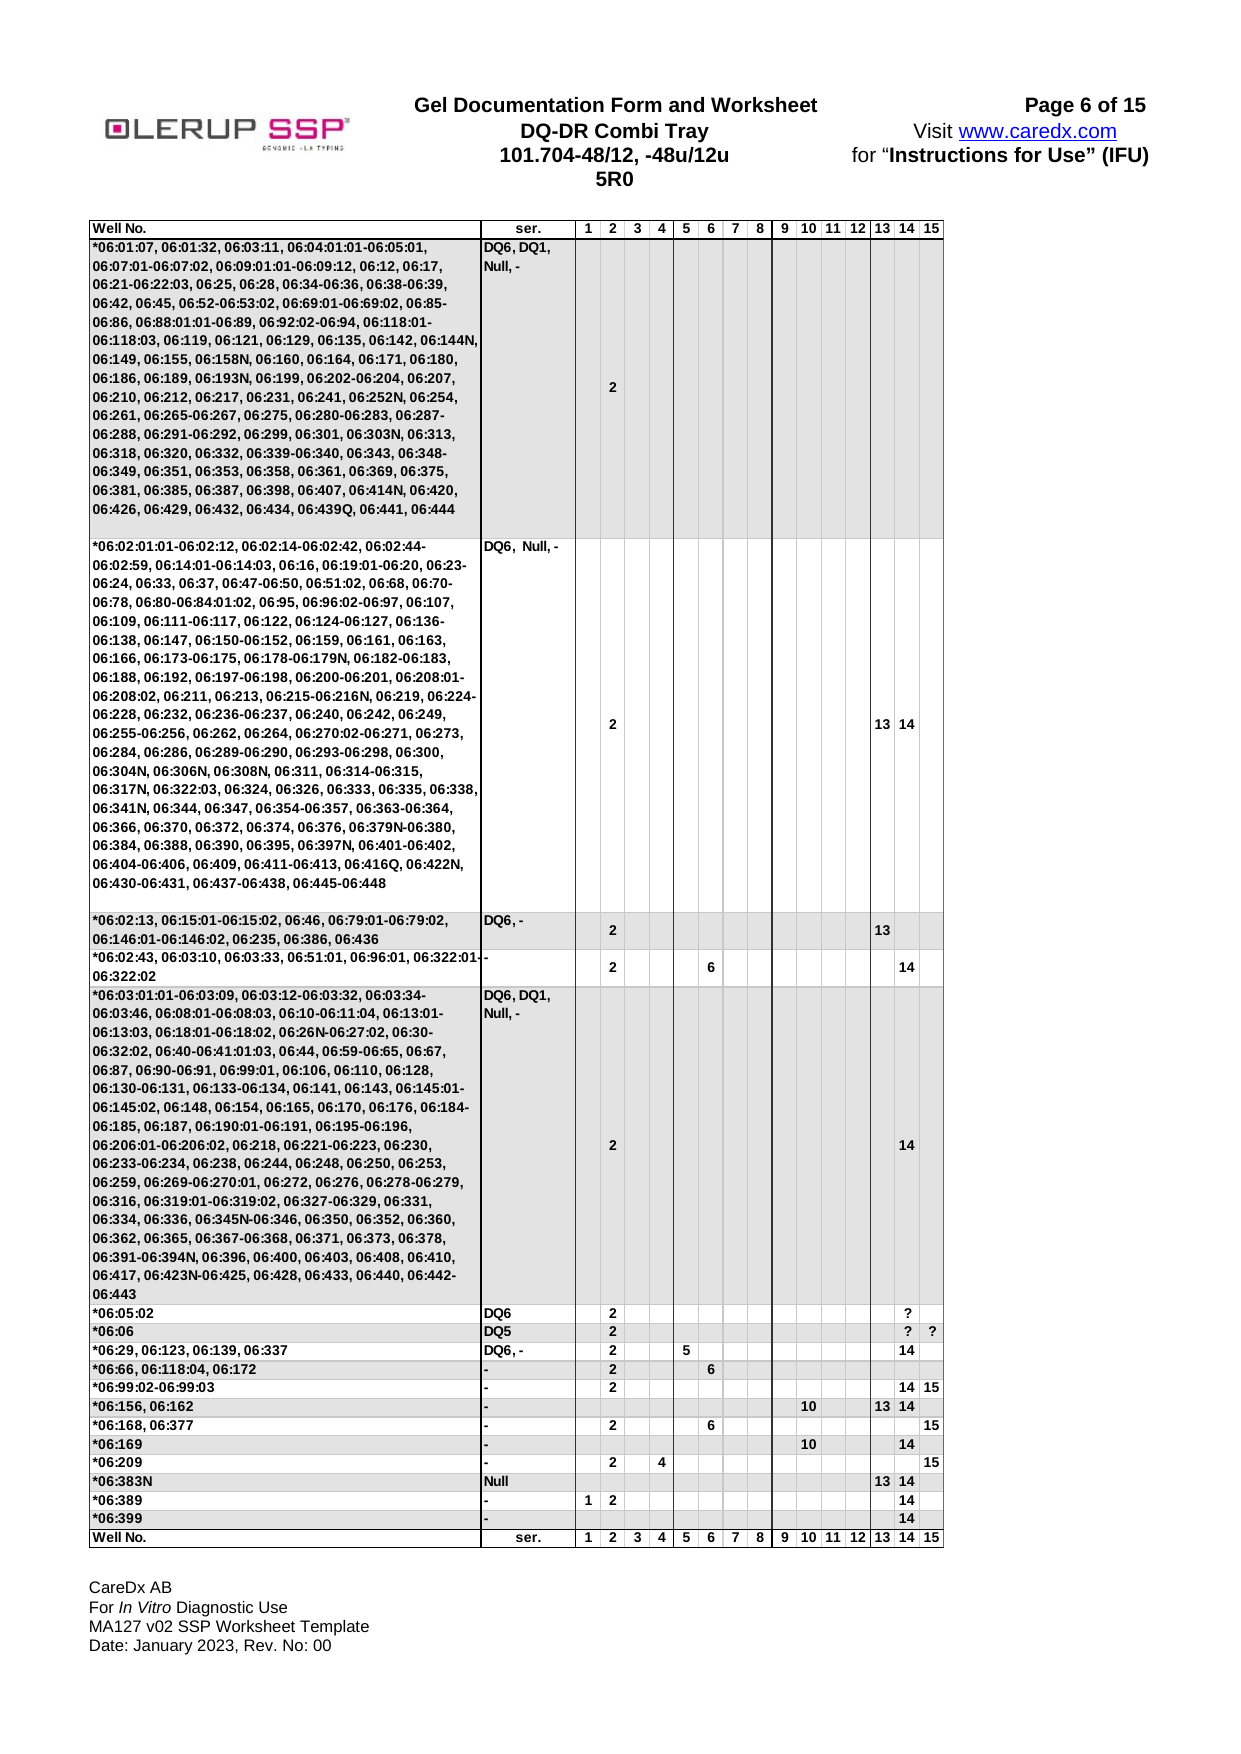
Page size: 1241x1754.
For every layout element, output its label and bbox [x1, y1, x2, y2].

picture [74, 112, 380, 154]
